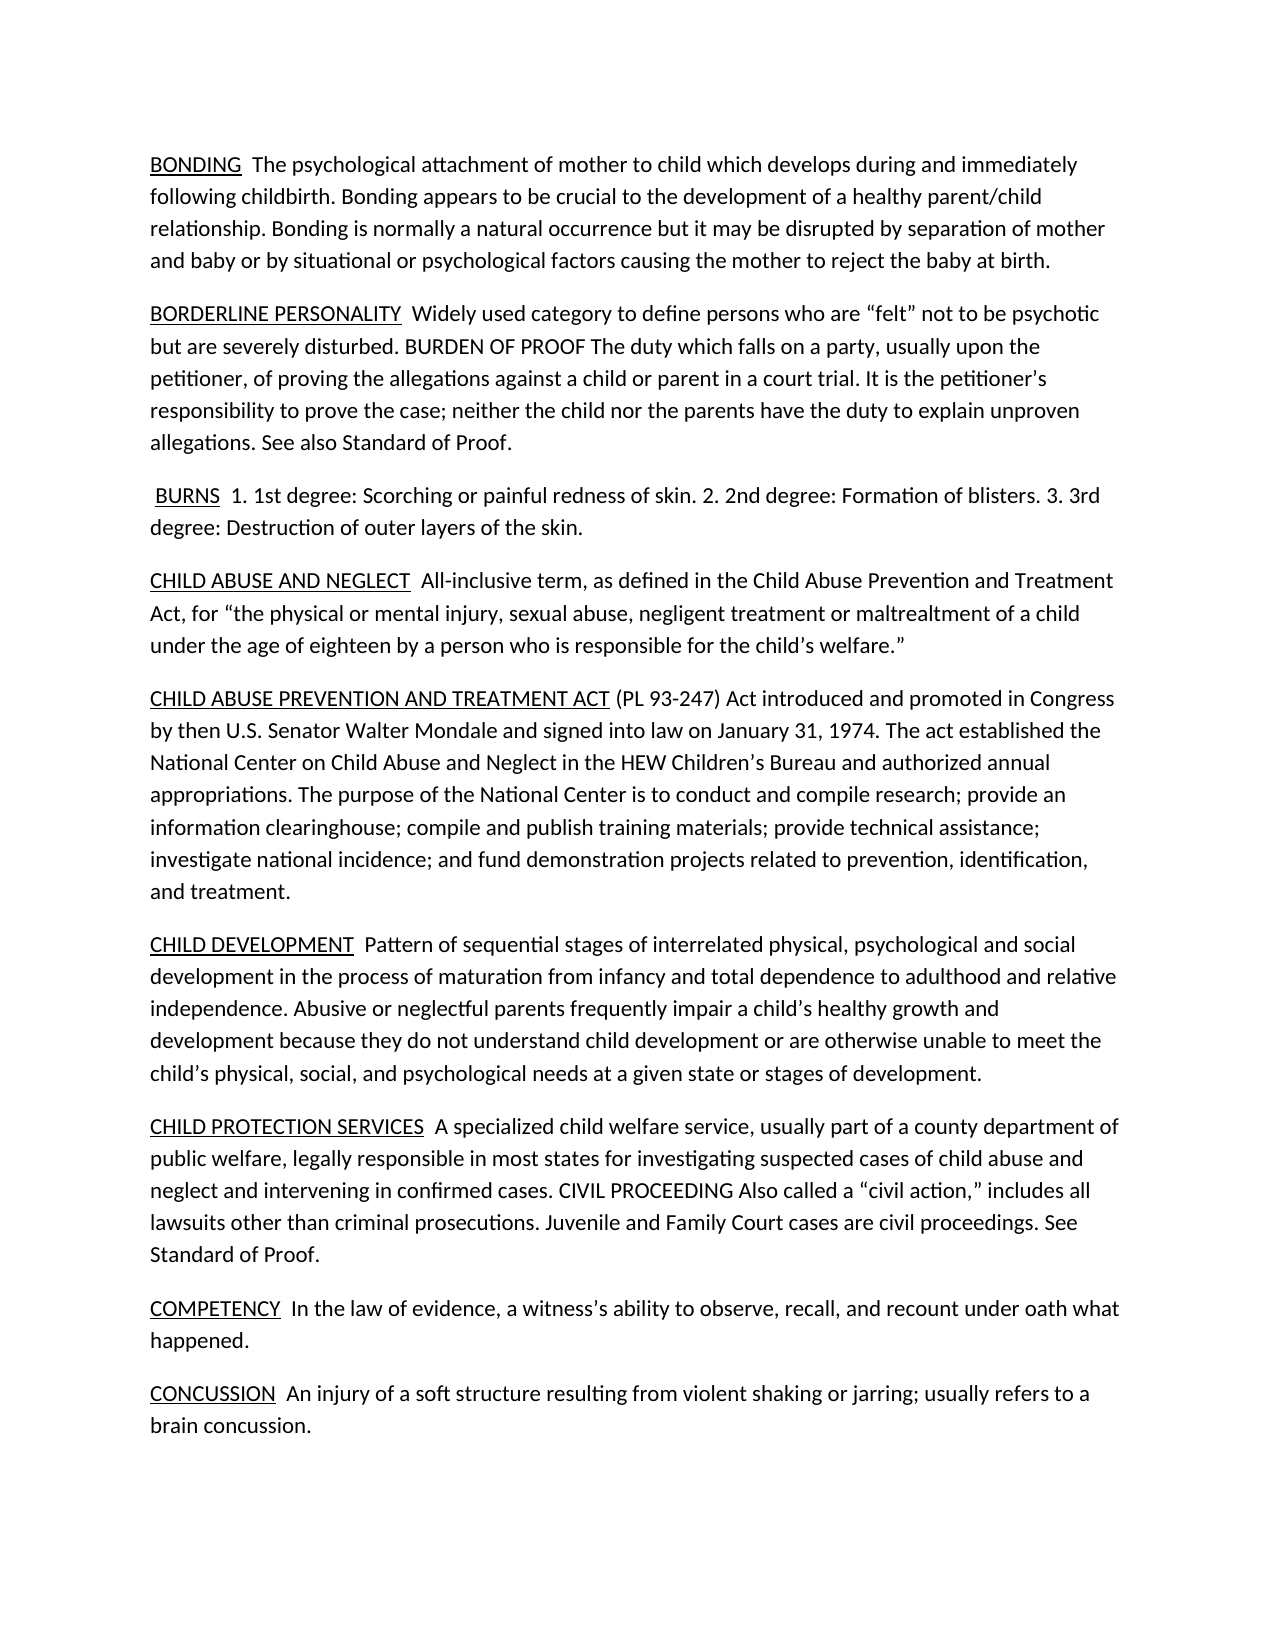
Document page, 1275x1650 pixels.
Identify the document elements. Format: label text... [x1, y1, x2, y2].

text BURNS 1. 1st degree: Scorching or painful redness of skin. 2. 2nd degree: Formation of blisters. 3. 3rd degree: Destruction of outer layers of the skin. [150, 481, 1125, 542]
text COMPETENCY In the law of evidence, a witness’s ability to observe, recall, and recount under oath what happened. [150, 1294, 1125, 1354]
text BONDING The psychological attachment of mother to child which develops during and immediately following childbirth. Bonding appears to be crucial to the development of a healthy parent/child relationship. Bonding is normally a natural occurrence but it may be disrupted by separation of mother and baby or by situational or psychological factors causing the mother to reject the baby at birth. [150, 150, 1125, 274]
text BORDERLINE PERSONALITY Widely used category to define persons who are “felt” not to be psychotic but are severely disturbed. BURDEN OF PROOF The duty which falls on a party, usually upon the petitioner, of proving the allegations against a child or parent in a court trial. It is the petitioner’s responsibility to prove the case; neither the child nor the parents have the duty to explain unproven allegations. See also Standard of Proof. [150, 299, 1125, 456]
text CHILD ABUSE AND NEGLECT All-inclusive term, as defined in the Child Abuse Prevention and Treatment Act, for “the physical or mental injury, sexual abuse, negligent treatment or maltrealtment of a child under the age of eighteen by a person who is responsible for the child’s welfare.” [150, 567, 1125, 659]
text CONCUSSION An injury of a soft structure resulting from violent shaking or jarring; usually refers to a brain concussion. [150, 1379, 1125, 1439]
text CHILD ABUSE PREVENTION AND TREATMENT ACT (PL 93-247) Act introduced and promoted in Congress by then U.S. Senator Walter Mondale and signed into law on January 31, 1974. The act established the National Center on Child Abuse and Neglect in the HEW Children’s Bureau and authorized annual appropriations. The purpose of the National Center is to conduct and compile research; provide an information clearinghouse; compile and publish training materials; provide technical assistance; investigate national incidence; and fund demonstration projects related to prevention, identification, and treatment. [150, 684, 1125, 905]
text CHILD DEVELOPMENT Pattern of sequential stages of interrelated physical, psychological and social development in the process of maturation from infancy and total dependence to adulthood and relative independence. Abusive or neglectful parents frequently impair a child’s healthy growth and development because they do not understand child development or are otherwise unable to meet the child’s physical, social, and psychological needs at a given state or stages of development. [150, 930, 1125, 1087]
text CHILD PROTECTION SERVICES A specialized child welfare service, usually part of a county department of public welfare, legally responsible in most states for investigating suspected cases of child abuse and neglect and intervening in confirmed cases. CIVIL PROCEEDING Also called a “civil action,” includes all lawsuits other than criminal prosecutions. Juvenile and Family Court cases are civil proceedings. See Standard of Proof. [150, 1112, 1125, 1269]
